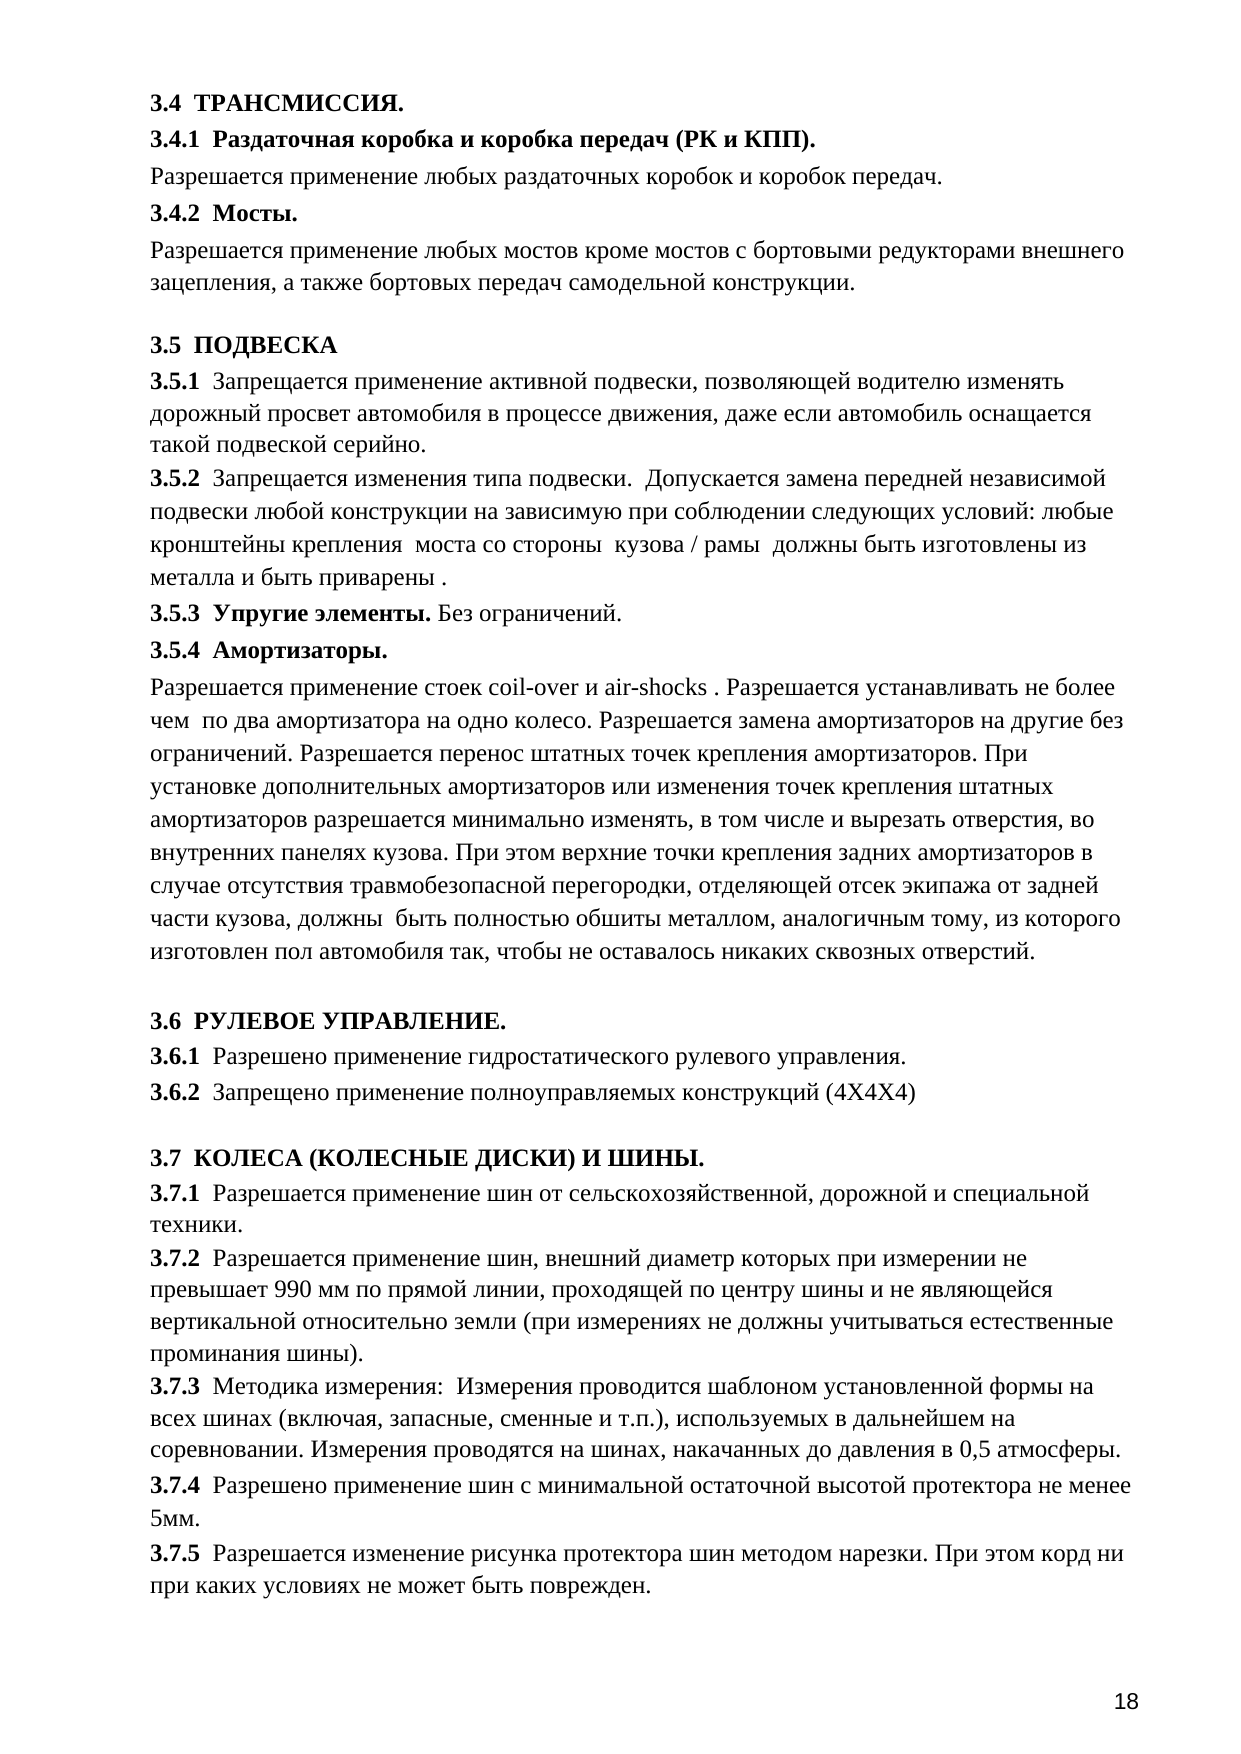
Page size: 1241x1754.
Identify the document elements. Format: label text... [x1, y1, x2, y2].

text 3.6.2 Запрещено применение полноуправляемых конструкций (4Х4Х4) [150, 1077, 1139, 1105]
text 3.4.1 Раздаточная коробка и коробка передач (РК и КПП). [150, 124, 1139, 152]
text 3.6.1 Разрешено применение гидростатического рулевого управления. [150, 1041, 1139, 1070]
text 3.7.1 Разрешается применение шин от сельскохозяйственной, дорожной и специальной техники. [150, 1178, 1139, 1238]
text 3.6 РУЛЕВОЕ УПРАВЛЕНИЕ. [150, 973, 1139, 1035]
text 3.7.4 Разрешено применение шин с минимальной остаточной высотой протектора не менее 5мм. [150, 1470, 1139, 1532]
text 3.5.1 Запрещается применение активной подвески, позволяющей водителю изменять дорожный просвет автомобиля в процессе движения, даже если автомобиль оснащается такой подвеской серийно. [150, 366, 1139, 458]
text Разрешается применение любых мостов кроме мостов с бортовыми редукторами внешнего зацепления, а также бортовых передач самодельной конструкции. [150, 235, 1139, 296]
text 3.4 ТРАНСМИССИЯ. [150, 88, 1139, 117]
text 3.5.2 Запрещается изменения типа подвески. Допускается замена передней независимой подвески любой конструкции на зависимую при соблюдении следующих условий: любые кронштейны крепления моста со стороны кузова / рамы должны быть изготовлены из металла и быть приварены . [150, 463, 1139, 591]
text 3.5 ПОДВЕСКА [150, 331, 1139, 359]
text Разрешается применение стоек coil-over и air-shocks . Разрешается устанавливать не более чем по два амортизатора на одно колесо. Разрешается замена амортизаторов на другие без ограничений. Разрешается перенос штатных точек крепления амортизаторов. При установке дополнительных амортизаторов или изменения точек крепления штатных амортизаторов разрешается минимально изменять, в том числе и вырезать отверстия, во внутренних панелях кузова. При этом верхние точки крепления задних амортизаторов в случае отсутствия травмобезопасной перегородки, отделяющей отсек экипажа от задней части кузова, должны быть полностью обшиты металлом, аналогичным тому, из которого изготовлен пол автомобиля так, чтобы не оставалось никаких сквозных отверстий. [150, 672, 1139, 965]
text 3.5.3 Упругие элементы. Без ограничений. [150, 598, 1139, 626]
text 3.7.5 Разрешается изменение рисунка протектора шин методом нарезки. При этом корд ни при каких условиях не может быть поврежден. [150, 1538, 1139, 1598]
text 3.7.3 Методика измерения: Измерения проводится шаблоном установленной формы на всех шинах (включая, запасные, сменные и т.п.), используемых в дальнейшем на соревновании. Измерения проводятся на шинах, накачанных до давления в 0,5 атмосферы. [150, 1371, 1139, 1463]
text Разрешается применение любых раздаточных коробок и коробок передач. [150, 161, 1139, 189]
text 3.7.2 Разрешается применение шин, внешний диаметр которых при измерении не превышает 990 мм по прямой линии, проходящей по центру шины и не являющейся вертикальной относительно земли (при измерениях не должны учитываться естественные проминания шины). [150, 1243, 1139, 1366]
text 3.4.2 Мосты. [150, 198, 1139, 227]
text 3.7 КОЛЕСА (КОЛЕСНЫЕ ДИСКИ) И ШИНЫ. [150, 1143, 1139, 1171]
text 3.5.4 Амортизаторы. [150, 635, 1139, 663]
